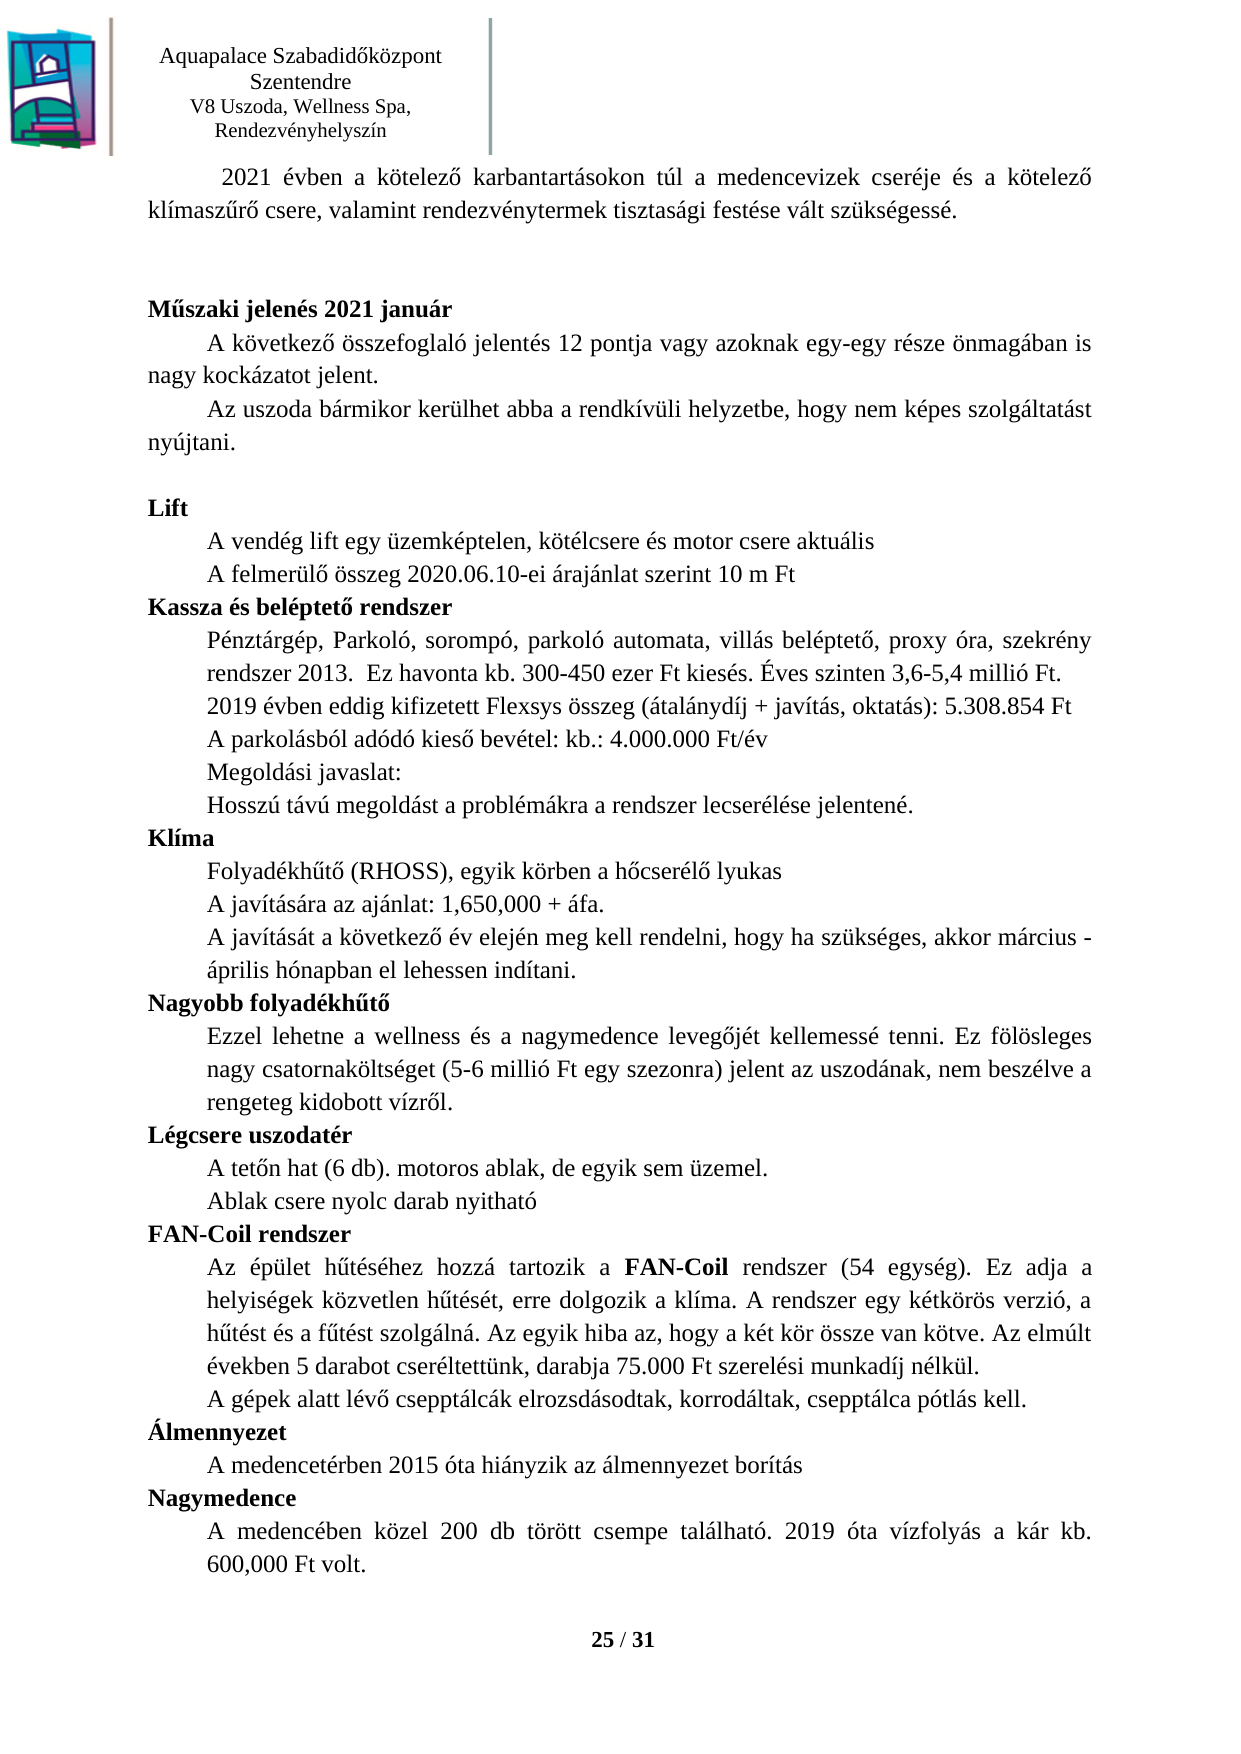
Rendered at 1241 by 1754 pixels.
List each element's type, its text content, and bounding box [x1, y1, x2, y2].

text Folyadékhűtő (RHOSS), egyik körben a hőcserélő lyukas [207, 856, 1093, 885]
text Lift [148, 493, 1093, 521]
text Az épület hűtéséhez hozzá tartozik a FAN-Coil rendszer (54 egység). Ez adja a helyiségek közvetlen hűtését, erre dolgozik a klíma. A rendszer egy kétkörös verzió, a hűtést és a fűtést szolgálná. Az egyik hiba az, hogy a két kör össze van kötve. Az elmúlt években 5 darabot cseréltettünk, darabja 75.000 Ft szerelési munkadíj nélkül. [207, 1252, 1093, 1380]
text 2021 évben a kötelező karbantartásokon túl a medencevizek cseréje és a kötelező klímaszűrő csere, valamint rendezvénytermek tisztasági festése vált szükségessé. [148, 162, 1093, 224]
picture [0, 0, 361, 156]
text Pénztárgép, Parkoló, sorompó, parkoló automata, villás beléptető, proxy óra, szekrény rendszer 2013. Ez havonta kb. 300-450 ezer Ft kiesés. Éves szinten 3,6-5,4 millió Ft. [207, 625, 1093, 687]
text A medencében közel 200 db törött csempe található. 2019 óta vízfolyás a kár kb. 600,000 Ft volt. [207, 1516, 1093, 1578]
text FAN-Coil rendszer [148, 1219, 1093, 1248]
text Légcsere uszodatér [148, 1120, 1093, 1149]
text Nagymedence [148, 1483, 1093, 1512]
text A parkolásból adódó kieső bevétel: kb.: 4.000.000 Ft/év [207, 724, 1093, 753]
text A felmerülő összeg 2020.06.10-ei árajánlat szerint 10 m Ft [148, 559, 1093, 587]
text Ezzel lehetne a wellness és a nagymedence levegőjét kellemessé tenni. Ez fölösleges nagy csatornaköltséget (5-6 millió Ft egy szezonra) jelent az uszodának, nem beszélve a rengeteg kidobott vízről. [207, 1021, 1093, 1116]
text A vendég lift egy üzemképtelen, kötélcsere és motor csere aktuális [148, 526, 1093, 554]
text A javítását a következő év elején meg kell rendelni, hogy ha szükséges, akkor március - április hónapban el lehessen indítani. [207, 922, 1093, 984]
text A következő összefoglaló jelentés 12 pontja vagy azoknak egy-egy része önmagában is nagy kockázatot jelent. [148, 328, 1093, 389]
text Ablak csere nyolc darab nyitható [207, 1186, 1093, 1215]
text Klíma [148, 823, 1093, 852]
text 2019 évben eddig kifizetett Flexsys összeg (átalánydíj + javítás, oktatás): 5.308.854 Ft [207, 691, 1093, 719]
text Álmennyezet [148, 1417, 1093, 1446]
text A gépek alatt lévő csepptálcák elrozsdásodtak, korrodáltak, csepptálca pótlás kell. [207, 1384, 1093, 1413]
text Kassza és beléptető rendszer [148, 592, 1093, 621]
text A tetőn hat (6 db). motoros ablak, de egyik sem üzemel. [207, 1153, 1093, 1182]
text Nagyobb folyadékhűtő [148, 988, 1093, 1017]
text A javítására az ajánlat: 1,650,000 + áfa. [207, 889, 1093, 918]
text Megoldási javaslat: [207, 757, 1093, 786]
text Hosszú távú megoldást a problémákra a rendszer lecserélése jelentené. [207, 790, 1093, 819]
text Az uszoda bármikor kerülhet abba a rendkívüli helyzetbe, hogy nem képes szolgáltatást nyújtani. [148, 394, 1093, 455]
text A medencetérben 2015 óta hiányzik az álmennyezet borítás [207, 1450, 1093, 1479]
picture [479, 0, 504, 155]
text Műszaki jelenés 2021 január [148, 294, 1093, 323]
